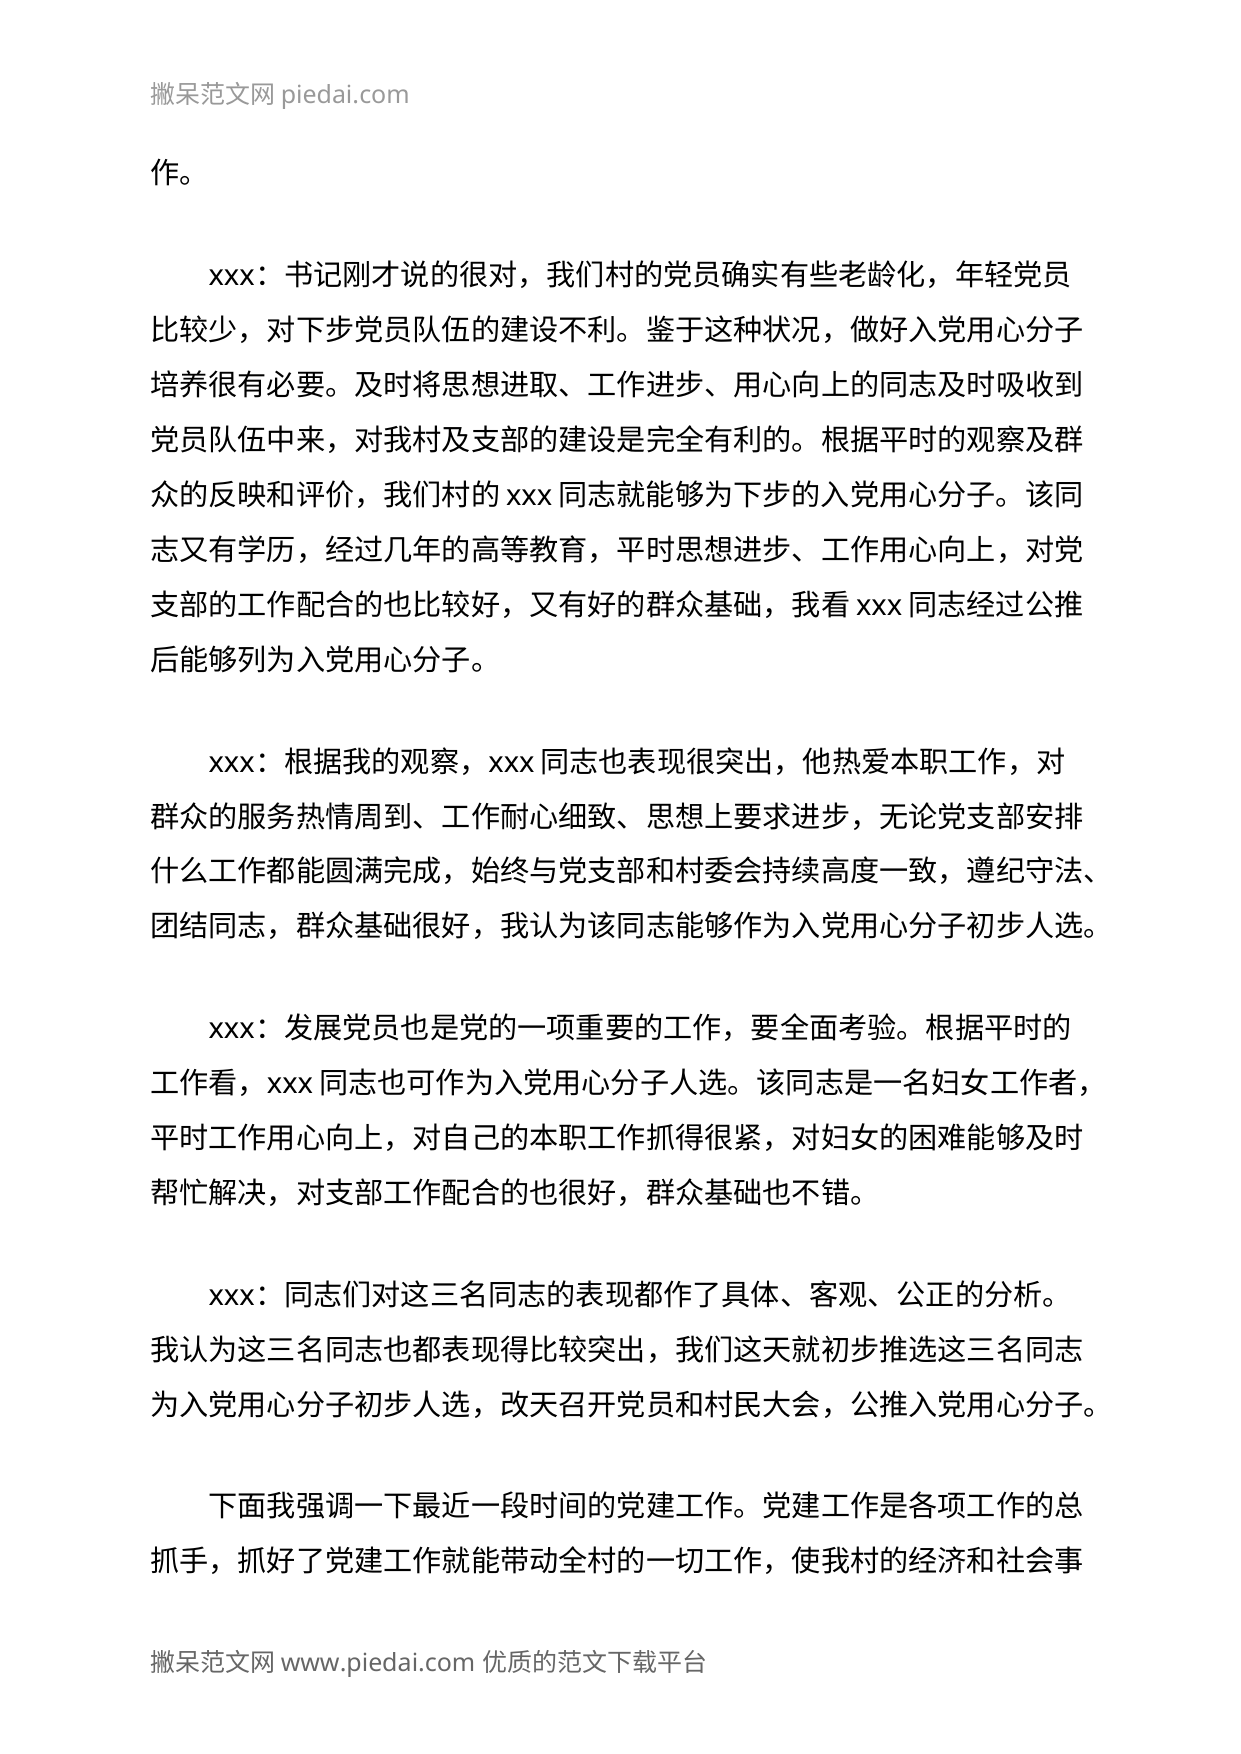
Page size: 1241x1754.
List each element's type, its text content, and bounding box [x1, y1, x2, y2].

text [150, 1483, 1090, 1580]
text xxx：书记刚才说的很对，我们村的党员确实有些老龄化，年轻党员比较少，对下步党员队伍的建设不利。鉴于这种状况，做好入党用心分子培养很有必要。及时将思想进取、工作进步、用心向上的同志及时吸收到党员队伍中来，对我村及支部的建设是完全有利的。根据平时的观察及群众的反映和评价，我们村的xxx同志就能够为下步的入党用心分子。该同志又有学历，经过几年的高等教育，平时思想进步、工作用心向上，对党支部的工作配合的也比较好，又有好的群众基础，我看xxx同志经过公推后能够列为入党用心分子。 [150, 252, 1090, 679]
text xxx：发展党员也是党的一项重要的工作，要全面考验。根据平时的工作看，xxx同志也可作为入党用心分子人选。该同志是一名妇女工作者，平时工作用心向上，对自己的本职工作抓得很紧，对妇女的困难能够及时帮忙解决，对支部工作配合的也很好，群众基础也不错。 [150, 1005, 1090, 1212]
text xxx：根据我的观察，xxx同志也表现很突出，他热爱本职工作，对群众的服务热情周到、工作耐心细致、思想上要求进步，无论党支部安排什么工作都能圆满完成，始终与党支部和村委会持续高度一致，遵纪守法、团结同志，群众基础很好，我认为该同志能够作为入党用心分子初步人选。 [150, 738, 1090, 945]
text xxx：同志们对这三名同志的表现都作了具体、客观、公正的分析。我认为这三名同志也都表现得比较突出，我们这天就初步推选这三名同志为入党用心分子初步人选，改天召开党员和村民大会，公推入党用心分子。 [150, 1271, 1090, 1423]
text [150, 150, 1090, 192]
